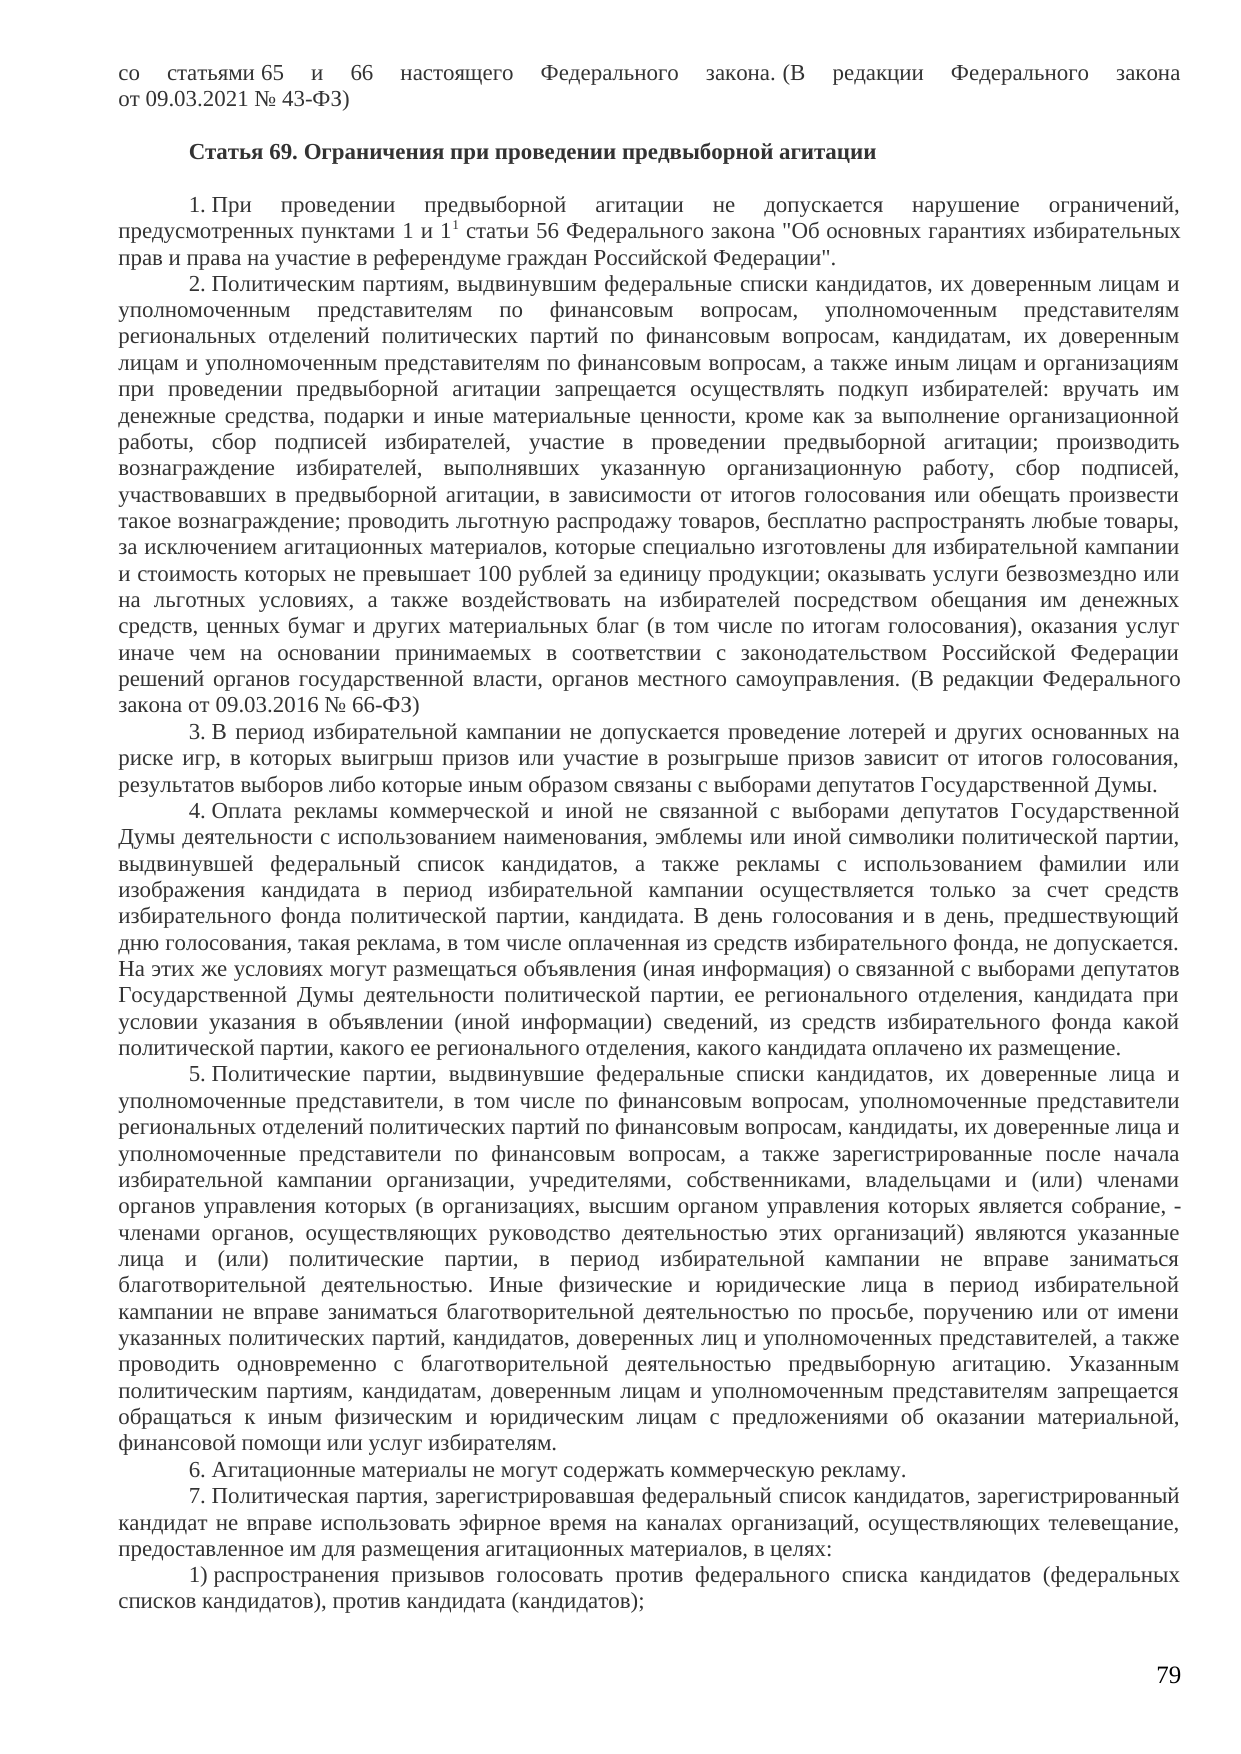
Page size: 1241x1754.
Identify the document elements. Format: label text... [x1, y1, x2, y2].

text 7. Политическая партия, зарегистрировавшая федеральный список кандидатов, зарегистрированный кандидат не вправе использовать эфирное время на каналах организаций, осуществляющих телевещание, предоставленное им для размещения агитационных материалов, в целях: [118, 1482, 1181, 1561]
text 6. Агитационные материалы не могут содержать коммерческую рекламу. [118, 1456, 1181, 1482]
text 3. В период избирательной кампании не допускается проведение лотерей и других основанных на риске игр, в которых выигрыш призов или участие в розыгрыше призов зависит от итогов голосования, результатов выборов либо которые иным образом связаны с выборами депутатов Государственной Думы. [118, 718, 1181, 797]
text 5. Политические партии, выдвинувшие федеральные списки кандидатов, их доверенные лица и уполномоченные представители, в том числе по финансовым вопросам, уполномоченные представители региональных отделений политических партий по финансовым вопросам, кандидаты, их доверенные лица и уполномоченные представители по финансовым вопросам, а также зарегистрированные после начала избирательной кампании организации, учредителями, собственниками, владельцами и (или) членами органов управления которых (в организациях, высшим органом управления которых является собрание, - членами органов, осуществляющих руководство деятельностью этих организаций) являются указанные лица и (или) политические партии, в период избирательной кампании не вправе заниматься благотворительной деятельностью. Иные физические и юридические лица в период избирательной кампании не вправе заниматься благотворительной деятельностью по просьбе, поручению или от имени указанных политических партий, кандидатов, доверенных лиц и уполномоченных представителей, а также проводить одновременно с благотворительной деятельностью предвыборную агитацию. Указанным политическим партиям, кандидатам, доверенным лицам и уполномоченным представителям запрещается обращаться к иным физическим и юридическим лицам с предложениями об оказании материальной, финансовой помощи или услуг избирателям. [118, 1061, 1181, 1456]
text 1. При проведении предвыборной агитации не допускается нарушение ограничений, предусмотренных пунктами 1 и 11 статьи 56 Федерального закона "Об основных гарантиях избирательных прав и права на участие в референдуме граждан Российской Федерации". [118, 191, 1181, 270]
text Статья 69. Ограничения при проведении предвыборной агитации [188, 138, 1181, 164]
text 1) распространения призывов голосовать против федерального списка кандидатов (федеральных списков кандидатов), против кандидата (кандидатов); [118, 1561, 1181, 1614]
text 2. Политическим партиям, выдвинувшим федеральные списки кандидатов, их доверенным лицам и уполномоченным представителям по финансовым вопросам, уполномоченным представителям региональных отделений политических партий по финансовым вопросам, кандидатам, их доверенным лицам и уполномоченным представителям по финансовым вопросам, а также иным лицам и организациям при проведении предвыборной агитации запрещается осуществлять подкуп избирателей: вручать им денежные средства, подарки и иные материальные ценности, кроме как за выполнение организационной работы, сбор подписей избирателей, участие в проведении предвыборной агитации; производить вознаграждение избирателей, выполнявших указанную организационную работу, сбор подписей, участвовавших в предвыборной агитации, в зависимости от итогов голосования или обещать произвести такое вознаграждение; проводить льготную распродажу товаров, бесплатно распространять любые товары, за исключением агитационных материалов, которые специально изготовлены для избирательной кампании и стоимость которых не превышает 100 рублей за единицу продукции; оказывать услуги безвозмездно или на льготных условиях, а также воздействовать на избирателей посредством обещания им денежных средств, ценных бумаг и других материальных благ (в том числе по итогам голосования), оказания услуг иначе чем на основании принимаемых в соответствии с законодательством Российской Федерации решений органов государственной власти, органов местного самоуправления. (В редакции Федерального закона от 09.03.2016 № 66-ФЗ) [118, 270, 1181, 718]
text 4. Оплата рекламы коммерческой и иной не связанной с выборами депутатов Государственной Думы деятельности с использованием наименования, эмблемы или иной символики политической партии, выдвинувшей федеральный список кандидатов, а также рекламы с использованием фамилии или изображения кандидата в период избирательной кампании осуществляется только за счет средств избирательного фонда политической партии, кандидата. В день голосования и в день, предшествующий дню голосования, такая реклама, в том числе оплаченная из средств избирательного фонда, не допускается. На этих же условиях могут размещаться объявления (иная информация) о связанной с выборами депутатов Государственной Думы деятельности политической партии, ее регионального отделения, кандидата при условии указания в объявлении (иной информации) сведений, из средств избирательного фонда какой политической партии, какого ее регионального отделения, какого кандидата оплачено их размещение. [118, 797, 1181, 1061]
